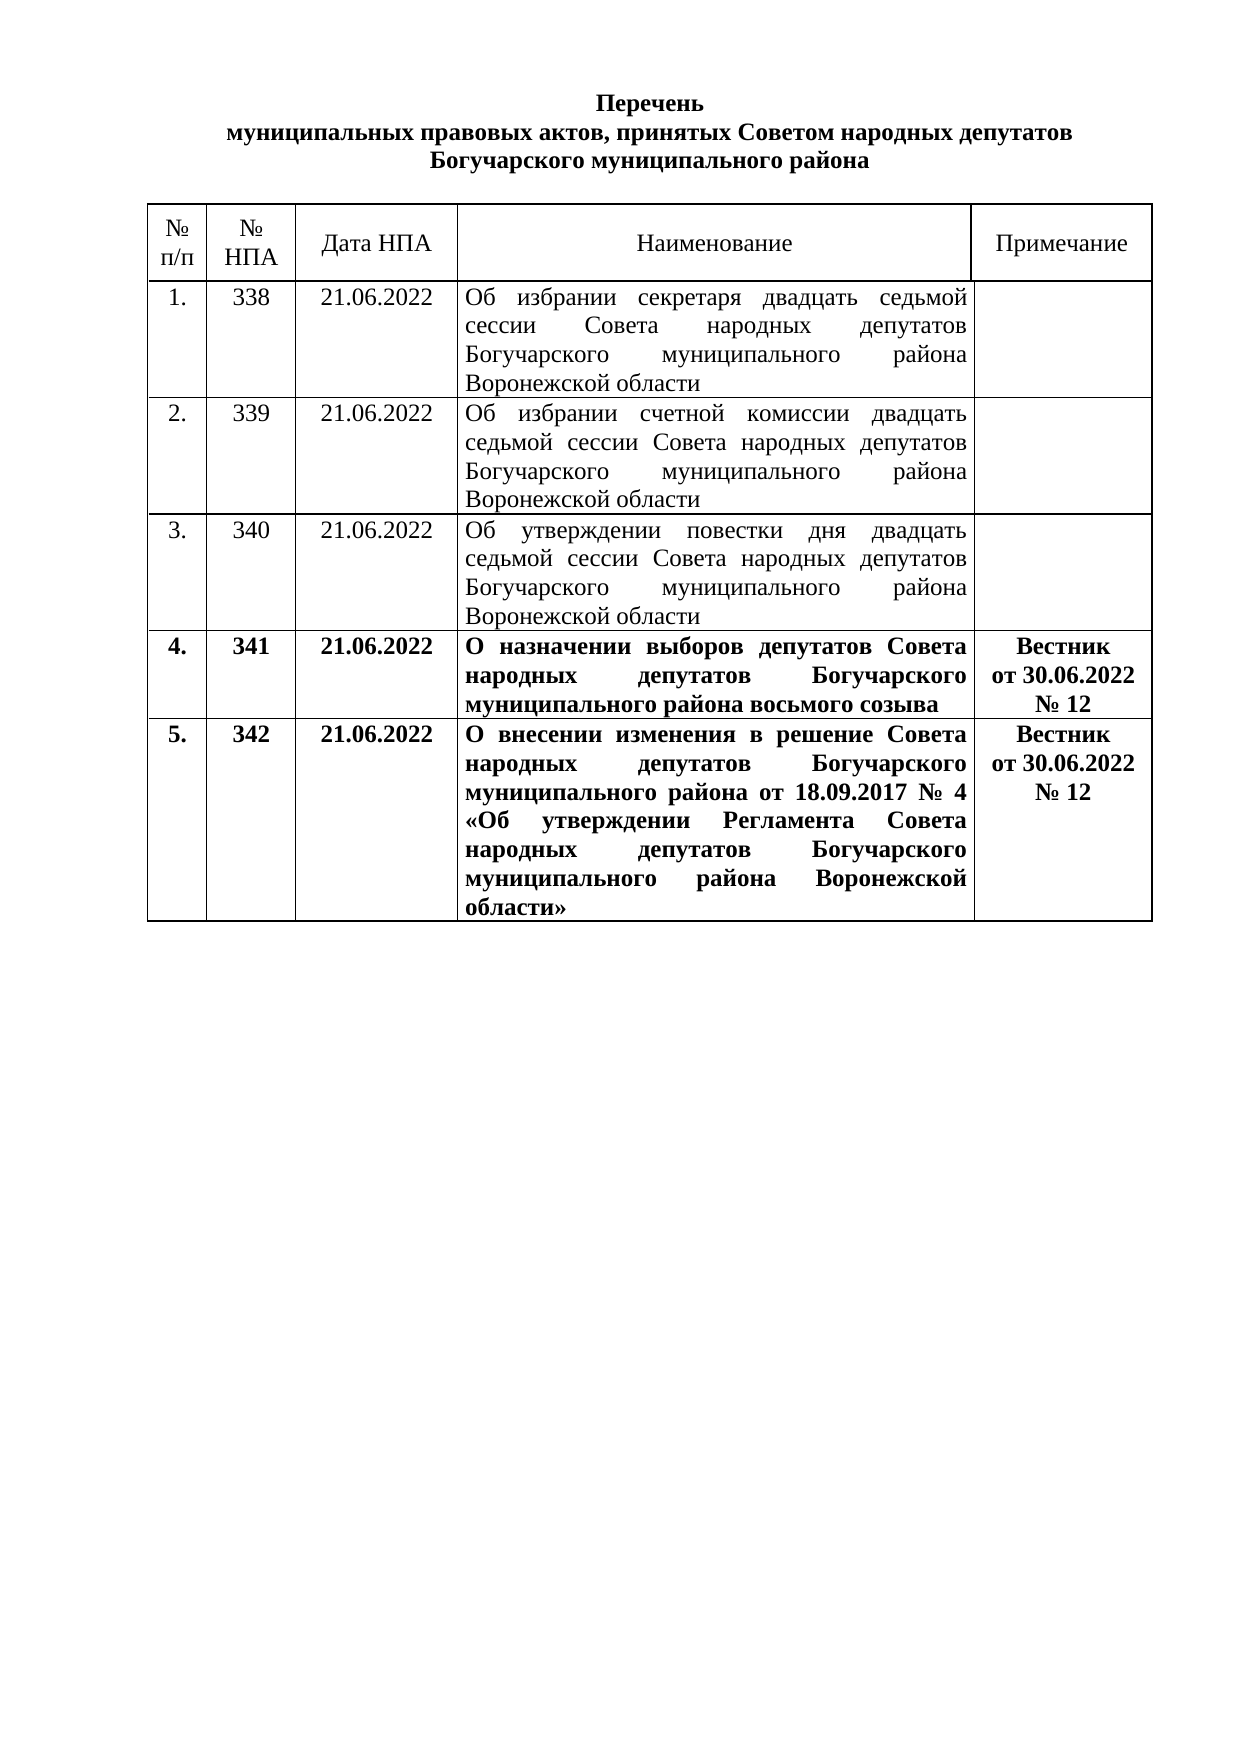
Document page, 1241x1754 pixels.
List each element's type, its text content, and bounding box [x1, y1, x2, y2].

table_cell 21.06.2022 [296, 515, 457, 630]
table_cell 4. [148, 631, 206, 718]
table_cell 341 [207, 631, 295, 718]
table_cell 21.06.2022 [296, 282, 457, 397]
table_cell 338 [207, 282, 295, 397]
table_cell Об утверждении повестки дня двадцать седьмой сессии Совета народных депутатов Богучарского муниципального района Воронежской области [458, 515, 974, 630]
table_cell Вестник от 30.06.2022 № 12 [975, 631, 1151, 718]
table_cell 339 [207, 398, 295, 513]
table_cell 3. [148, 514, 206, 630]
table_cell [975, 282, 1151, 397]
table_cell Вестник от 30.06.2022 № 12 [975, 719, 1151, 920]
table_header Наименование [458, 205, 970, 280]
table_header Примечание [972, 205, 1151, 280]
table_header Дата НПА [296, 205, 457, 280]
table_cell Об избрании счетной комиссии двадцать седьмой сессии Совета народных депутатов Богучарского муниципального района Воронежской области [458, 398, 974, 513]
table_cell О внесении изменения в решение Совета народных депутатов Богучарского муниципального района от 18.09.2017 № 4 «Об утверждении Регламента Совета народных депутатов Богучарского муниципального района Воронежской области» [458, 719, 974, 920]
table_cell 5. [148, 719, 206, 920]
table_cell Об избрании секретаря двадцать седьмой сессии Совета народных депутатов Богучарского муниципального района Воронежской области [458, 282, 974, 397]
table_cell 342 [207, 719, 295, 920]
table_cell 21.06.2022 [296, 631, 457, 718]
table_cell [975, 398, 1151, 513]
table_cell О назначении выборов депутатов Совета народных депутатов Богучарского муниципального района восьмого созыва [458, 631, 974, 718]
table_cell [975, 515, 1151, 630]
text Перечень [148, 88, 1152, 117]
table_cell 21.06.2022 [296, 398, 457, 513]
text муниципальных правовых актов, принятых Советом народных депутатов [148, 117, 1152, 145]
table_cell 340 [207, 515, 295, 630]
table_cell 21.06.2022 [296, 719, 457, 920]
table_header № п/п [148, 205, 206, 280]
table_header № НПА [207, 205, 295, 280]
table_cell 2. [148, 398, 206, 513]
text Богучарского муниципального района [148, 145, 1152, 174]
table_cell 1. [148, 281, 206, 397]
